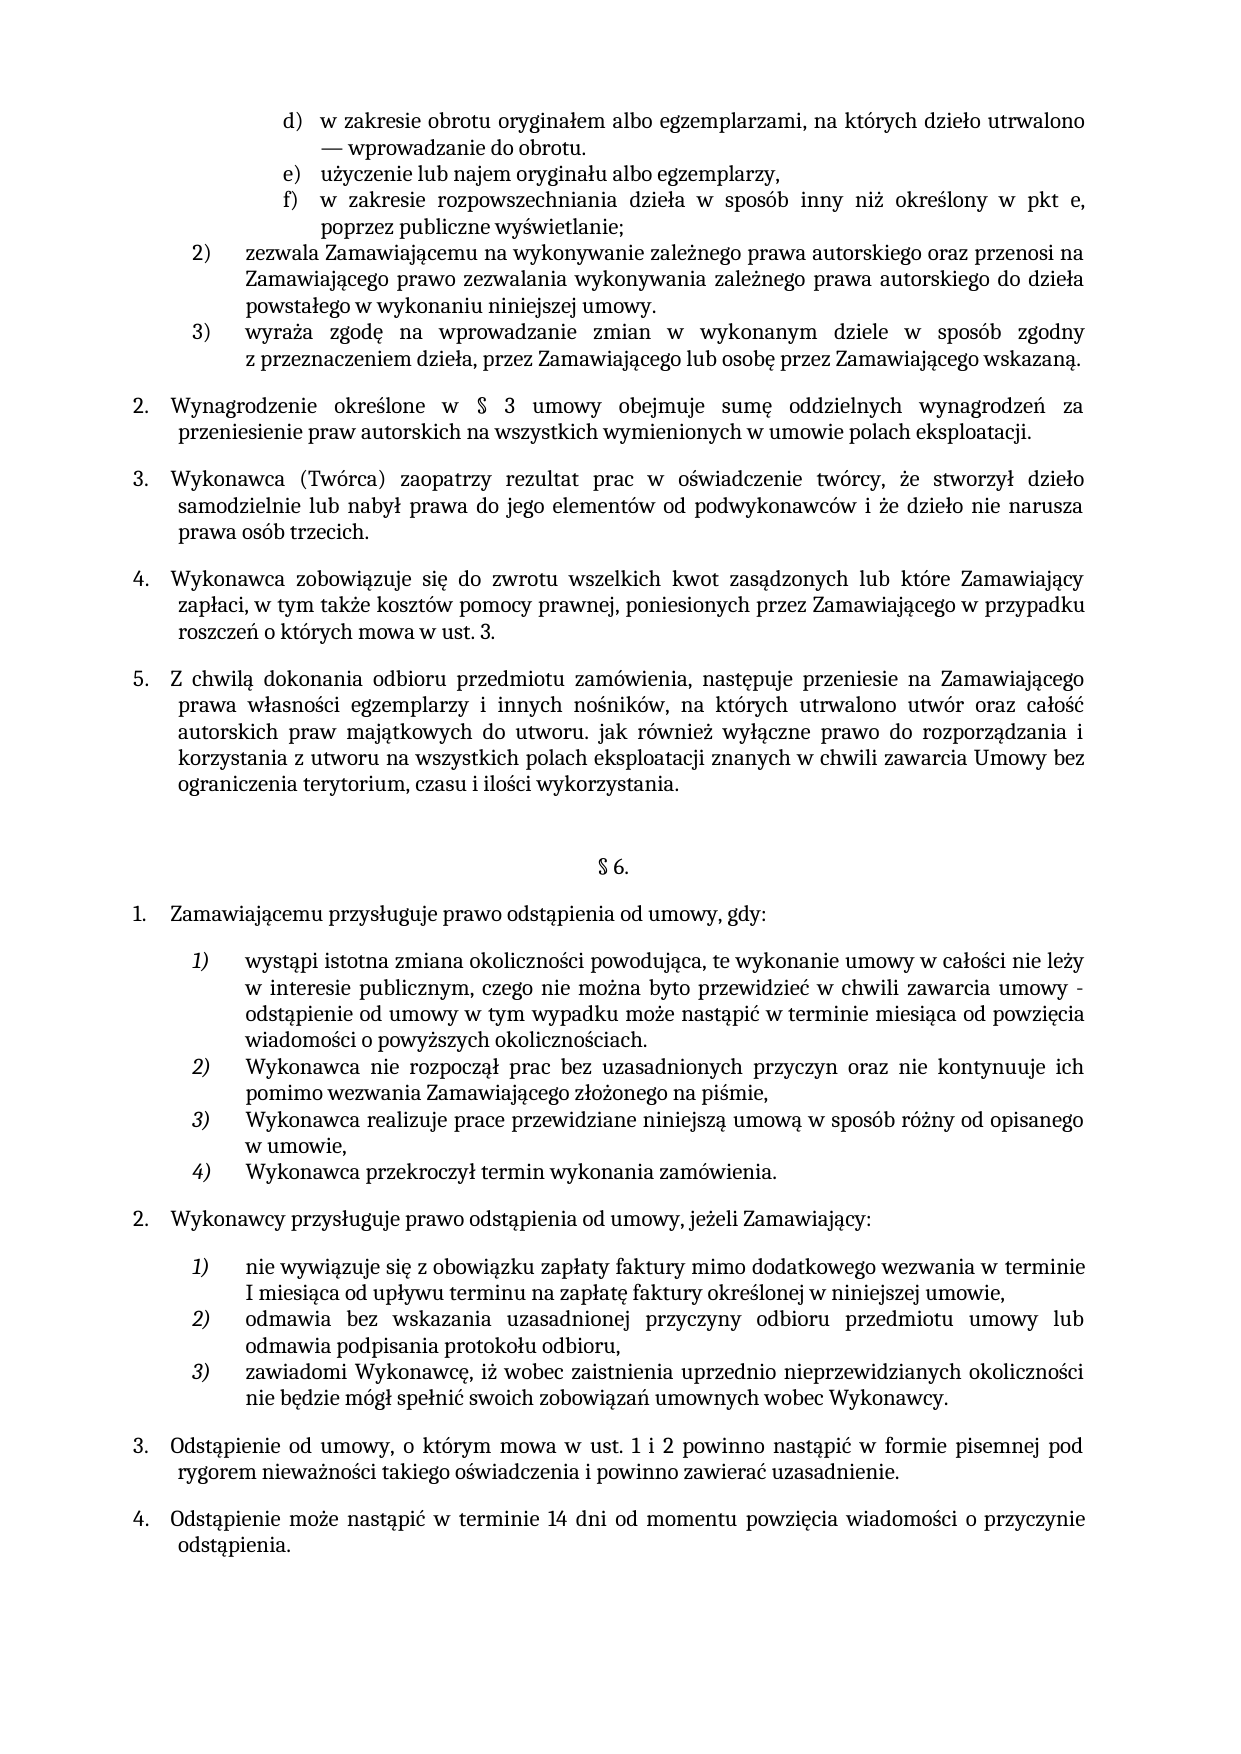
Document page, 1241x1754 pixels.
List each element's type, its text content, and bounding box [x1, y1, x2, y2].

list Odstąpienie od umowy, o którym mowa w ust. 1 i 2 powinno nastąpić w formie pisemnej pod rygorem nieważności takiego oświadczenia i powinno zawierać uzasadnienie. [133, 1432, 1085, 1485]
list Zamawiającemu przysługuje prawo odstąpienia od umowy, gdy: [133, 901, 1085, 927]
list Odstąpienie może nastąpić w terminie 14 dni od momentu powzięcia wiadomości o przyczynie odstąpienia. [133, 1506, 1085, 1559]
list wystąpi istotna zmiana okoliczności powodująca, te wykonanie umowy w całości nie leży w interesie publicznym, czego nie można byto przewidzieć w chwili zawarcia umowy - odstąpienie od umowy w tym wypadku może nastąpić w terminie miesiąca od powzięcia wiadomości o powyższych okolicznościach. [192, 948, 1085, 1054]
list użyczenie lub najem oryginału albo egzemplarzy, [283, 161, 1085, 187]
list Wykonawca realizuje prace przewidziane niniejszą umową w sposób różny od opisanego w umowie, [192, 1106, 1085, 1159]
list zawiadomi Wykonawcę, iż wobec zaistnienia uprzednio nieprzewidzianych okoliczności nie będzie mógł spełnić swoich zobowiązań umownych wobec Wykonawcy. [192, 1359, 1085, 1412]
list zezwala Zamawiającemu na wykonywanie zależnego prawa autorskiego oraz przenosi na Zamawiającego prawo zezwalania wykonywania zależnego prawa autorskiego do dzieła powstałego w wykonaniu niniejszej umowy. [192, 240, 1085, 319]
list Wykonawca zobowiązuje się do zwrotu wszelkich kwot zasądzonych lub które Zamawiający zapłaci, w tym także kosztów pomocy prawnej, poniesionych przez Zamawiającego w przypadku roszczeń o których mowa w ust. 3. [133, 566, 1085, 645]
list Z chwilą dokonania odbioru przedmiotu zamówienia, następuje przeniesie na Zamawiającego prawa własności egzemplarzy i innych nośników, na których utrwalono utwór oraz całość autorskich praw majątkowych do utworu. jak również wyłączne prawo do rozporządzania i korzystania z utworu na wszystkich polach eksploatacji znanych w chwili zawarcia Umowy bez ograniczenia terytorium, czasu i ilości wykorzystania. [133, 666, 1085, 798]
list Wykonawca (Twórca) zaopatrzy rezultat prac w oświadczenie twórcy, że stworzył dzieło samodzielnie lub nabył prawa do jego elementów od podwykonawców i że dzieło nie narusza prawa osób trzecich. [133, 466, 1085, 545]
list odmawia bez wskazania uzasadnionej przyczyny odbioru przedmiotu umowy lub odmawia podpisania protokołu odbioru, [192, 1306, 1085, 1359]
list nie wywiązuje się z obowiązku zapłaty faktury mimo dodatkowego wezwania w terminie I miesiąca od upływu terminu na zapłatę faktury określonej w niniejszej umowie, [192, 1253, 1085, 1306]
list w zakresie obrotu oryginałem albo egzemplarzami, na których dzieło utrwalono — wprowadzanie do obrotu. [283, 108, 1085, 161]
list Wykonawca nie rozpoczął prac bez uzasadnionych przyczyn oraz nie kontynuuje ich pomimo wezwania Zamawiającego złożonego na piśmie, [192, 1054, 1085, 1106]
text § 6. [133, 854, 1093, 880]
list w zakresie rozpowszechniania dzieła w sposób inny niż określony w pkt e, poprzez publiczne wyświetlanie; [283, 187, 1085, 240]
list Wynagrodzenie określone w § 3 umowy obejmuje sumę oddzielnych wynagrodzeń za przeniesienie praw autorskich na wszystkich wymienionych w umowie polach eksploatacji. [133, 392, 1085, 445]
list Wykonawca przekroczył termin wykonania zamówienia. [192, 1159, 1085, 1185]
list wyraża zgodę na wprowadzanie zmian w wykonanym dziele w sposób zgodny z przeznaczeniem dzieła, przez Zamawiającego lub osobę przez Zamawiającego wskazaną. [192, 319, 1085, 372]
list Wykonawcy przysługuje prawo odstąpienia od umowy, jeżeli Zamawiający: [133, 1206, 1085, 1233]
